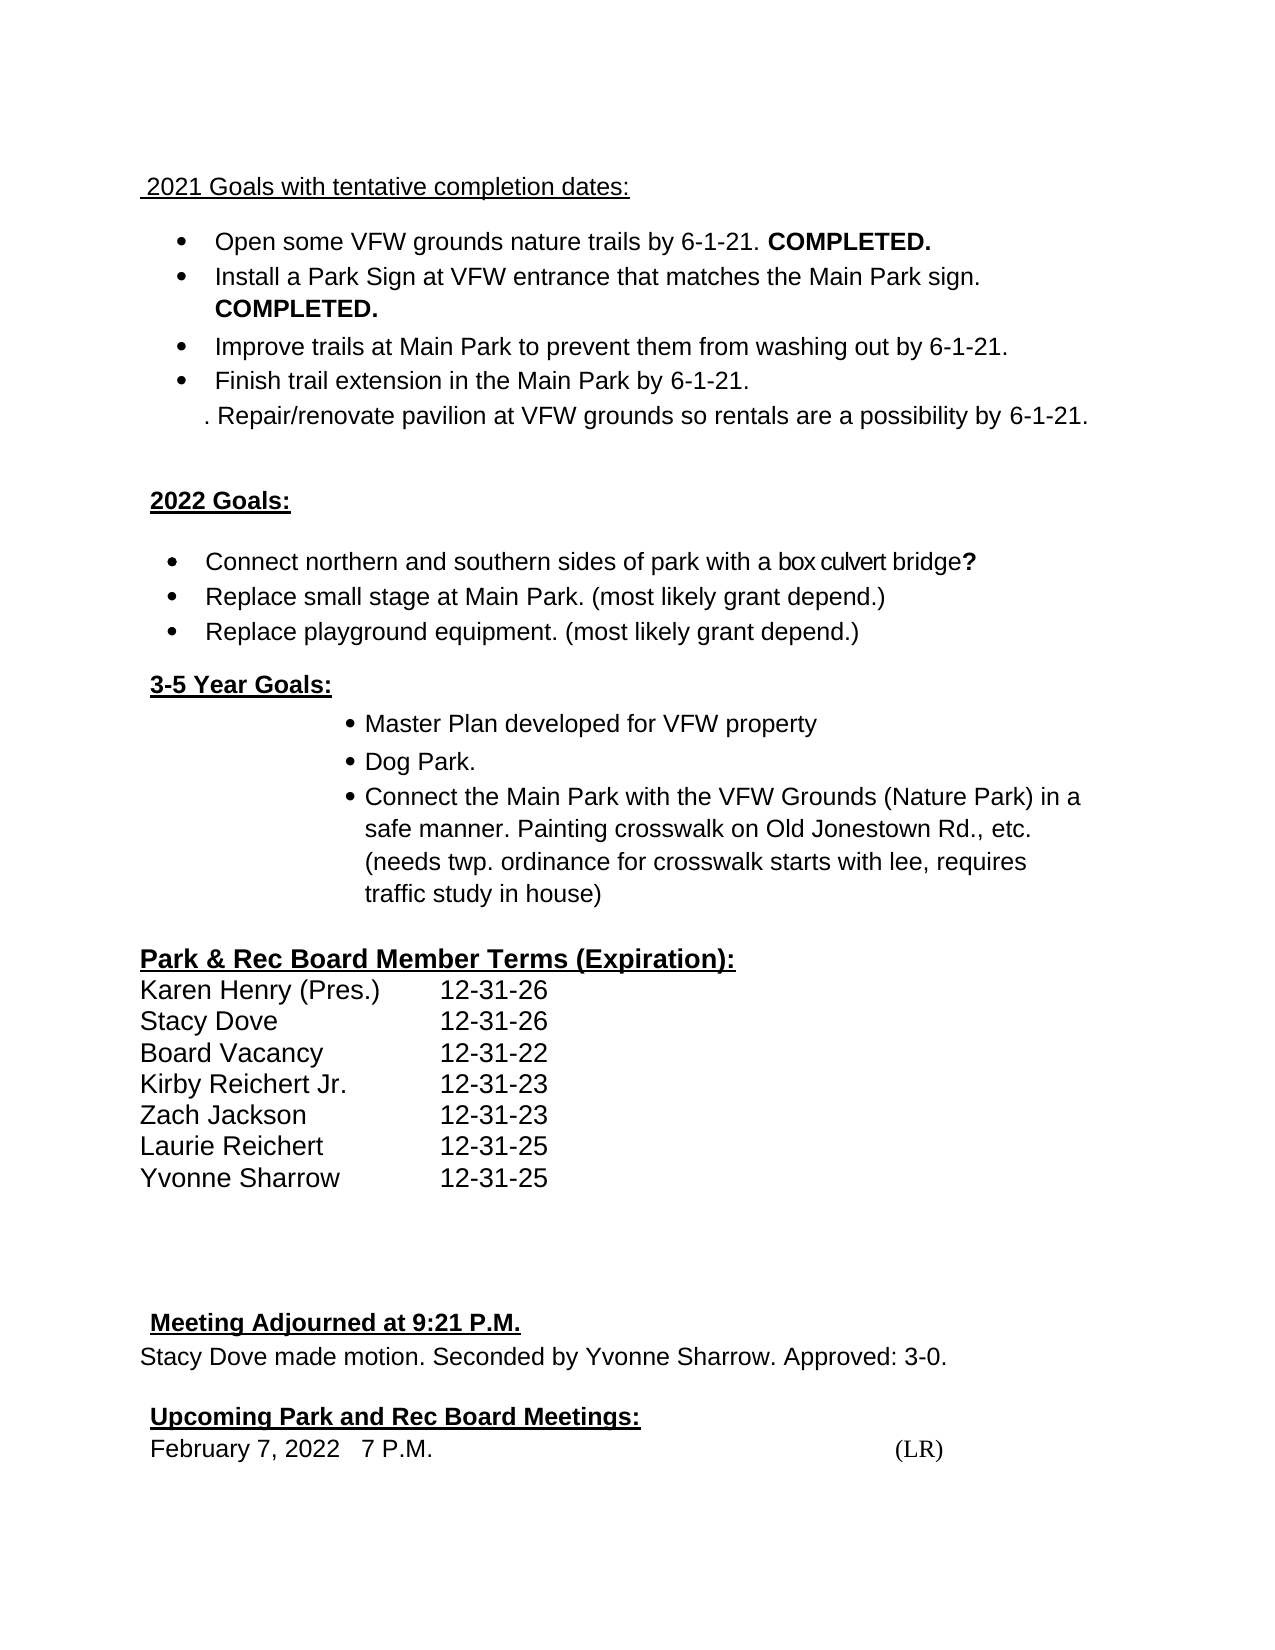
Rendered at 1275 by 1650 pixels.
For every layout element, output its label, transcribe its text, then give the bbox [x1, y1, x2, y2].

list Connect northern and southern sides of park with a box culvert bridge? [168, 547, 1133, 576]
text Stacy Dove made motion. Seconded by Yvonne Sharrow. Approved: 3-0. [139, 1341, 1061, 1370]
list Connect the Main Park with the VFW Grounds (Nature Park) in a safe manner. Painting crosswalk on Old Jonestown Rd., etc. (needs twp. ordinance for crosswalk starts with lee, requires traffic study in house) [346, 782, 1095, 908]
text Kirby Reichert Jr. 12-31-23 [139, 1068, 1133, 1099]
text Karen Henry (Pres.) 12-31-26 [139, 974, 1133, 1005]
text Zach Jackson 12-31-23 [139, 1099, 1133, 1130]
text Laurie Reichert 12-31-25 [139, 1130, 1133, 1162]
subtitle 3-5 Year Goals: [150, 670, 1133, 699]
list Dog Park. [346, 747, 1133, 776]
list 2021 Goals with tentative completion dates: [139, 172, 1133, 201]
subtitle Upcoming Park and Rec Board Meetings: [150, 1402, 1133, 1431]
list Replace playground equipment. (most likely grant depend.) [168, 617, 1133, 646]
text Board Vacancy 12-31-22 [139, 1037, 1133, 1068]
text February 7, 2022 7 P.M. (LR) [150, 1433, 1133, 1462]
subtitle 2022 Goals: [150, 486, 1133, 515]
text Park & Rec Board Member Terms (Expiration): [139, 943, 1133, 974]
list Open some VFW grounds nature trails by 6-1-21. COMPLETED. [177, 227, 1133, 256]
list Improve trails at Main Park to prevent them from washing out by 6-1-21. [177, 332, 1123, 361]
list Finish trail extension in the Main Park by 6-1-21. [177, 366, 1133, 395]
list Replace small stage at Main Park. (most likely grant depend.) [168, 582, 1133, 611]
list Master Plan developed for VFW property [346, 709, 1133, 737]
list Install a Park Sign at VFW entrance that matches the Main Park sign. COMPLETED. [177, 261, 1123, 323]
text Stacy Dove 12-31-26 [139, 1005, 1133, 1037]
text Yvonne Sharrow 12-31-25 [139, 1162, 1133, 1193]
text . Repair/renovate pavilion at VFW grounds so rentals are a possibility by 6-1-21. [139, 401, 1122, 429]
subtitle Meeting Adjourned at 9:21 P.M. [150, 1308, 1133, 1336]
